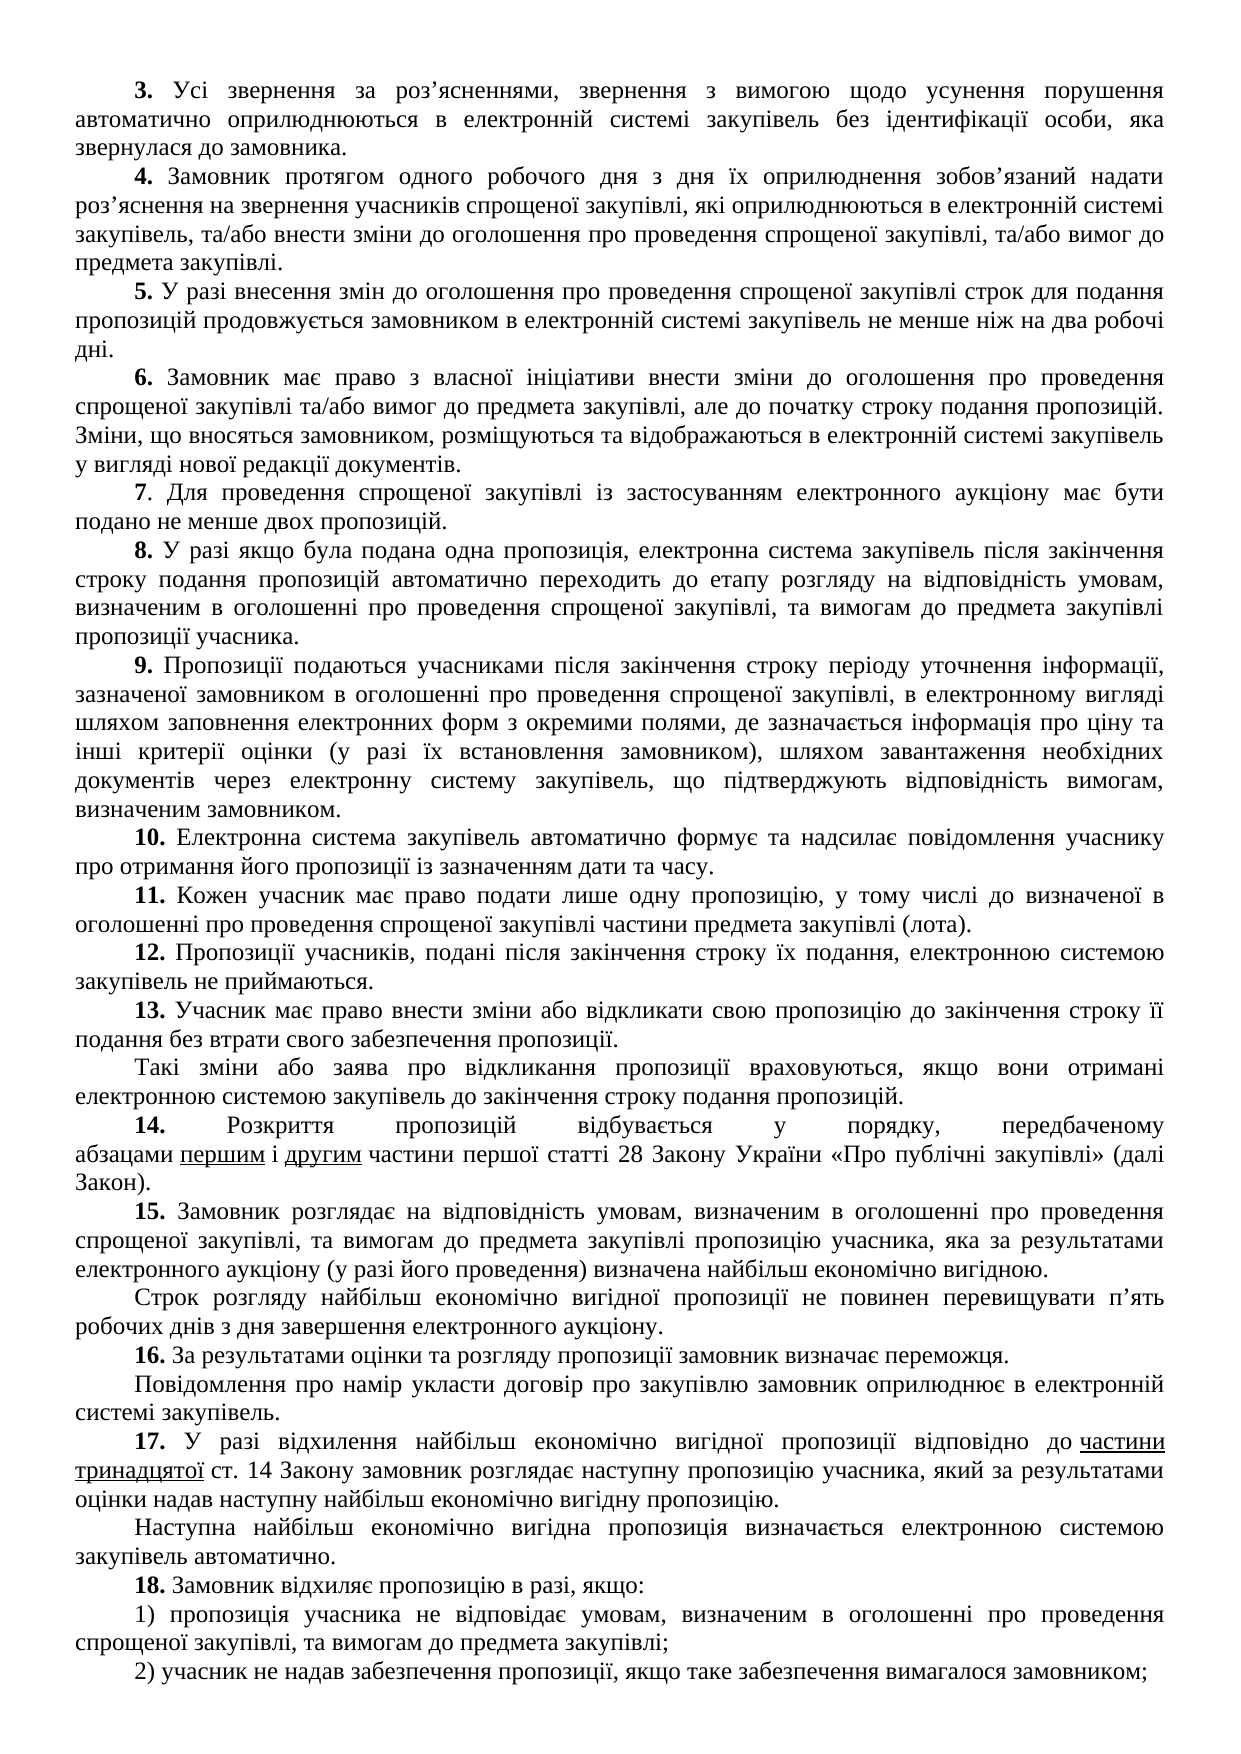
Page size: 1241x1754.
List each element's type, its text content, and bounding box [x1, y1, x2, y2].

text Такі зміни або заява про відкликання пропозиції враховуються, якщо вони отримані електронною системою закупівель до закінчення строку подання пропозицій. [75, 1052, 1165, 1110]
text 12. Пропозиції учасників, подані після закінчення строку їх подання, електронною системою закупівель не приймаються. [75, 937, 1165, 995]
text 8. У разі якщо була подана одна пропозиція, електронна система закупівель після закінчення строку подання пропозицій автоматично переходить до етапу розгляду на відповідність умовам, визначеним в оголошенні про проведення спрощеної закупівлі, та вимогам до предмета закупівлі пропозиції учасника. [75, 535, 1165, 650]
text Повідомлення про намір укласти договір про закупівлю замовник оприлюднює в електронній системі закупівель. [75, 1369, 1165, 1426]
text 14. Розкриття пропозицій відбувається у порядку, передбаченому абзацами першим і другим частини першої статті 28 Закону України «Про публічні закупівлі» (далі Закон). [75, 1110, 1165, 1196]
text 18. Замовник відхиляє пропозицію в разі, якщо: [75, 1570, 1165, 1599]
text Строк розгляду найбільш економічно вигідної пропозиції не повинен перевищувати п’ять робочих днів з дня завершення електронного аукціону. [75, 1282, 1165, 1340]
text 17. У разі відхилення найбільш економічно вигідної пропозиції відповідно до частини тринадцятої ст. 14 Закону замовник розглядає наступну пропозицію учасника, який за результатами оцінки надав наступну найбільш економічно вигідну пропозицію. [75, 1426, 1165, 1512]
text 16. За результатами оцінки та розгляду пропозиції замовник визначає переможця. [75, 1340, 1165, 1369]
text 5. У разі внесення змін до оголошення про проведення спрощеної закупівлі строк для подання пропозицій продовжується замовником в електронній системі закупівель не менше ніж на два робочі дні. [75, 276, 1165, 362]
text 6. Замовник має право з власної ініціативи внести зміни до оголошення про проведення спрощеної закупівлі та/або вимог до предмета закупівлі, але до початку строку подання пропозицій. Зміни, що вносяться замовником, розміщуються та відображаються в електронній системі закупівель у вигляді нової редакції документів. [75, 362, 1165, 477]
text 15. Замовник розглядає на відповідність умовам, визначеним в оголошенні про проведення спрощеної закупівлі, та вимогам до предмета закупівлі пропозицію учасника, яка за результатами електронного аукціону (у разі його проведення) визначена найбільш економічно вигідною. [75, 1196, 1165, 1282]
text 4. Замовник протягом одного робочого дня з дня їх оприлюднення зобов’язаний надати роз’яснення на звернення учасників спрощеної закупівлі, які оприлюднюються в електронній системі закупівель, та/або внести зміни до оголошення про проведення спрощеної закупівлі, та/або вимог до предмета закупівлі. [75, 161, 1165, 276]
text 2) учасник не надав забезпечення пропозиції, якщо таке забезпечення вимагалося замовником; [75, 1656, 1165, 1685]
text Наступна найбільш економічно вигідна пропозиція визначається електронною системою закупівель автоматично. [75, 1512, 1165, 1570]
text 1) пропозиція учасника не відповідає умовам, визначеним в оголошенні про проведення спрощеної закупівлі, та вимогам до предмета закупівлі; [75, 1599, 1165, 1656]
text 10. Електронна система закупівель автоматично формує та надсилає повідомлення учаснику про отримання його пропозиції із зазначенням дати та часу. [75, 822, 1165, 880]
text 11. Кожен учасник має право подати лише одну пропозицію, у тому числі до визначеної в оголошенні про проведення спрощеної закупівлі частини предмета закупівлі (лота). [75, 880, 1165, 937]
text 3. Усі звернення за роз’ясненнями, звернення з вимогою щодо усунення порушення автоматично оприлюднюються в електронній системі закупівель без ідентифікації особи, яка звернулася до замовника. [75, 75, 1165, 161]
text 13. Учасник має право внести зміни або відкликати свою пропозицію до закінчення строку її подання без втрати свого забезпечення пропозиції. [75, 995, 1165, 1052]
text 7. Для проведення спрощеної закупівлі із застосуванням електронного аукціону має бути подано не менше двох пропозицій. [75, 477, 1165, 535]
text 9. Пропозиції подаються учасниками після закінчення строку періоду уточнення інформації, зазначеної замовником в оголошенні про проведення спрощеної закупівлі, в електронному вигляді шляхом заповнення електронних форм з окремими полями, де зазначається інформація про ціну та інші критерії оцінки (у разі їх встановлення замовником), шляхом завантаження необхідних документів через електронну систему закупівель, що підтверджують відповідність вимогам, визначеним замовником. [75, 650, 1165, 822]
